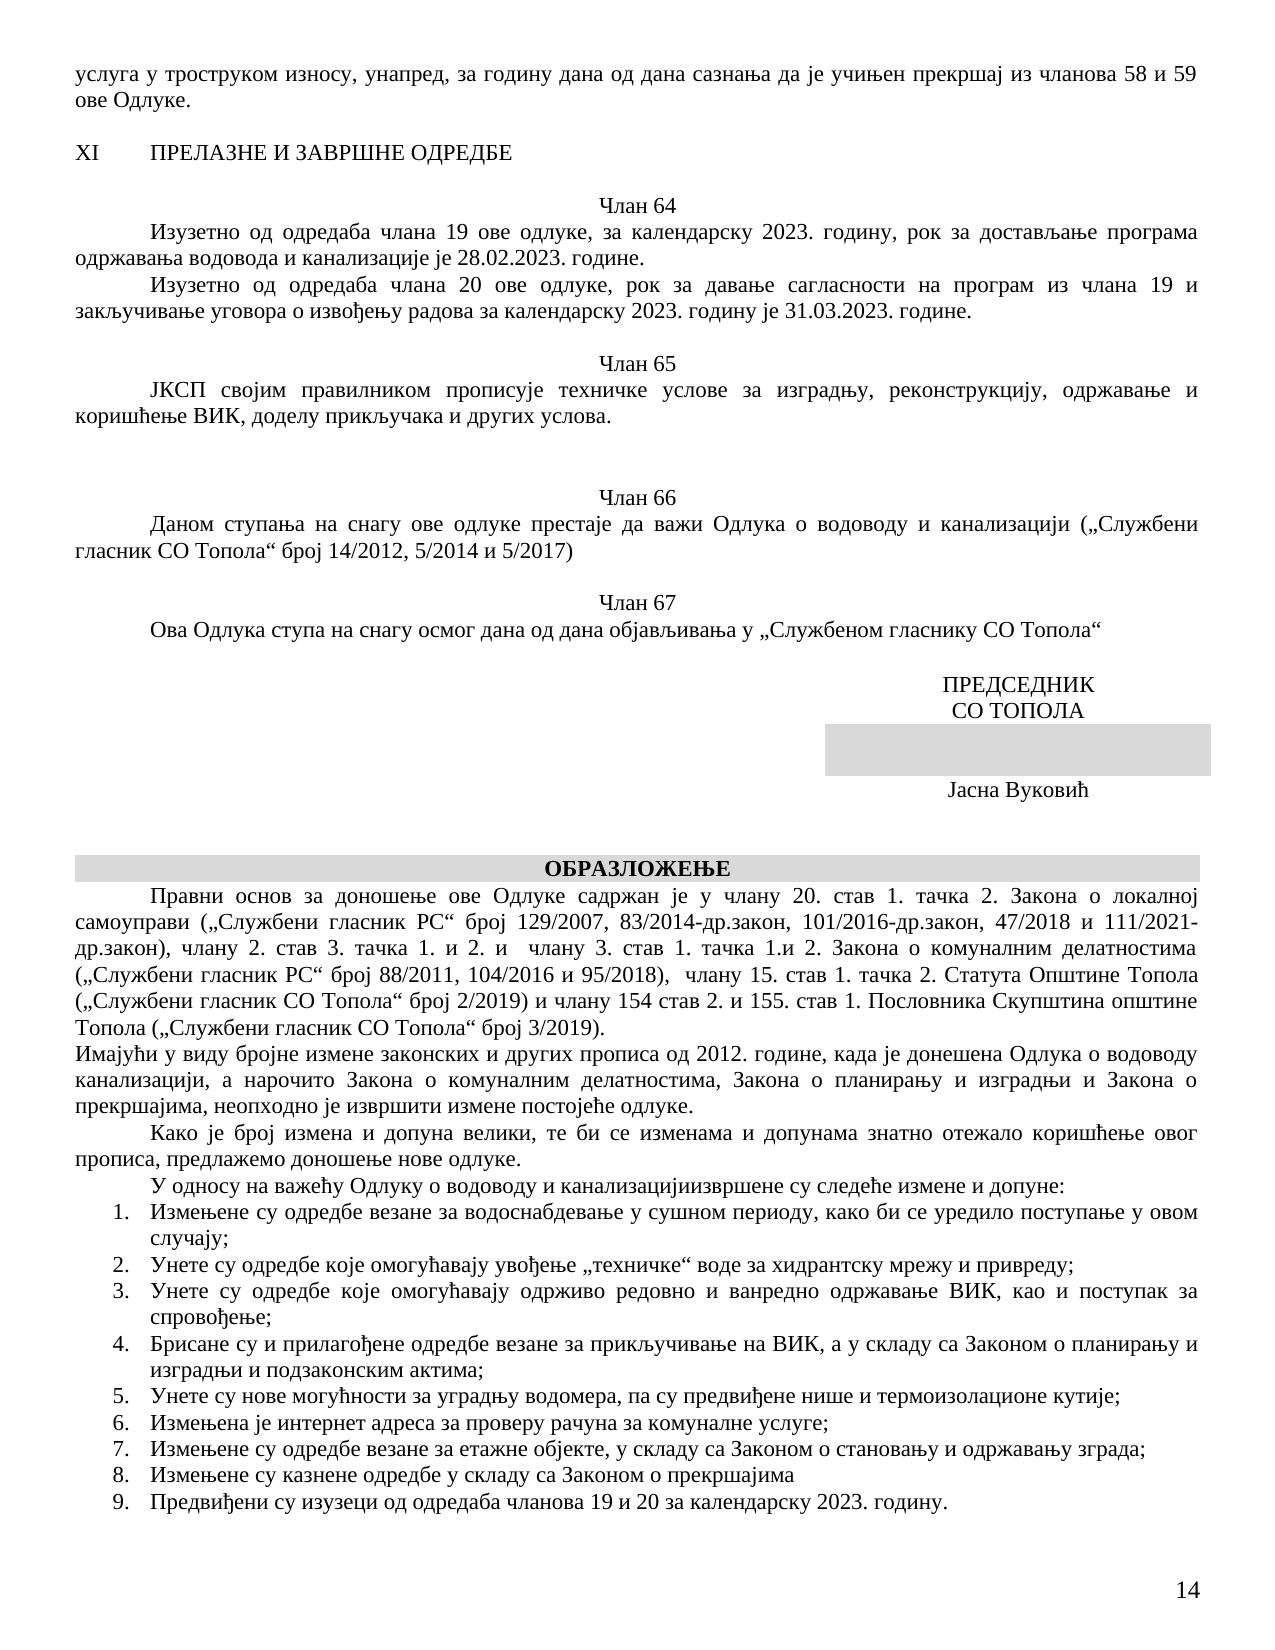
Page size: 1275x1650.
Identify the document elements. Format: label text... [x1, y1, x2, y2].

list Измењене су казнене одредбе у складу са Законом о прекршајима [112, 1462, 1200, 1488]
text У односу на важећу Одлуку о водоводу и канализацијиизвршене су следеће измене и допуне: [150, 1172, 1200, 1198]
list Измењене су одредбе везане за водоснабдевање у сушном периоду, како би се уредило поступање у овом случају; [112, 1198, 1200, 1251]
text ОБРАЗЛОЖЕЊЕ [75, 855, 1200, 882]
table_header ПРЕДСЕДНИК СО ТОПОЛА [825, 671, 1211, 724]
table_cell Јасна Вуковић [825, 776, 1211, 855]
text Члан 67 [75, 589, 1200, 616]
list Предвиђени су изузеци од одредаба чланова 19 и 20 за календарску 2023. годину. [112, 1488, 1200, 1514]
text Даном ступања на снагу ове одлуке престаје да важи Одлука о водоводу и канализацији („Службени гласник СО Топола“ број 14/2012, 5/2014 и 5/2017) [75, 510, 1200, 563]
list Унете су нове могућности за уградњу водомера, па су предвиђене нише и термоизолационе кутије; [112, 1382, 1200, 1409]
text Члан 64 [75, 192, 1200, 218]
table_cell [825, 724, 1211, 776]
text Правни основ за доношење ове Одлуке садржан је у члану 20. став 1. тачка 2. Закона о локалној самоуправи („Службени гласник РС“ број 129/2007, 83/2014-др.закон, 101/2016-др.закон, 47/2018 и 111/2021-др.закон), члану 2. став 3. тачка 1. и 2. и члану 3. став 1. тачка 1.и 2. Закона о комуналним делатностима („Службени гласник РС“ број 88/2011, 104/2016 и 95/2018), члану 15. став 1. тачка 2. Статута Општине Топола („Службени гласник СО Топола“ број 2/2019) и члану 154 став 2. и 155. став 1. Пословника Скупштина општине Топола („Службени гласник СО Топола“ број 3/2019). [75, 882, 1200, 1040]
list Измењена је интернет адреса за проверу рачуна за комуналне услуге; [112, 1409, 1200, 1435]
text Имајући у виду бројне измене законских и других прописа од 2012. године, када је донешена Одлука о водоводу канализацији, а нарочито Закона о комуналним делатностима, Закона о планирању и изградњи и Закона о прекршајима, неопходно је извршити измене постојеће одлуке. [75, 1040, 1200, 1119]
text Изузетно од одредаба члана 20 ове одлуке, рок за давање сагласности на програм из члана 19 и закључивање уговора о извођењу радова за календарску 2023. годину је 31.03.2023. године. [75, 271, 1200, 323]
text Члан 65 [75, 350, 1200, 376]
list Измењене су одредбе везане за етажне објекте, у складу са Законом о становању и одржавању зграда; [112, 1435, 1200, 1462]
list Унете су одредбе које омогућавају одрживо редовно и ванредно одржавање ВИК, као и поступак за спровођење; [112, 1277, 1200, 1330]
text ЈКСП својим правилником прописује техничке услове за изградњу, реконструкцију, одржавање и коришћење ВИК, доделу прикључака и других услова. [75, 376, 1200, 429]
text Члан 66 [75, 484, 1200, 510]
text Ова Одлука ступа на снагу осмог дана од дана објављивања у „Службеном гласнику СО Топола“ [75, 616, 1200, 642]
list Брисане су и прилагођене одредбе везане за прикључивање на ВИК, а у складу са Законом о планирању и изградњи и подзаконским актима; [112, 1330, 1200, 1382]
text Изузетно од одредаба члана 19 ове одлуке, за календарску 2023. годину, рок за достављање програма одржавања водовода и канализације је 28.02.2023. године. [75, 218, 1200, 271]
text Како је број измена и допуна велики, те би се изменама и допунама знатно отежало коришћење овог прописа, предлажемо доношење нове одлуке. [75, 1119, 1200, 1172]
list Унете су одредбе које омогућавају увођење „техничке“ воде за хидрантску мрежу и привреду; [112, 1251, 1200, 1277]
text XI ПРЕЛАЗНЕ И ЗАВРШНЕ ОДРЕДБЕ [75, 139, 1200, 165]
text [75, 60, 1200, 113]
